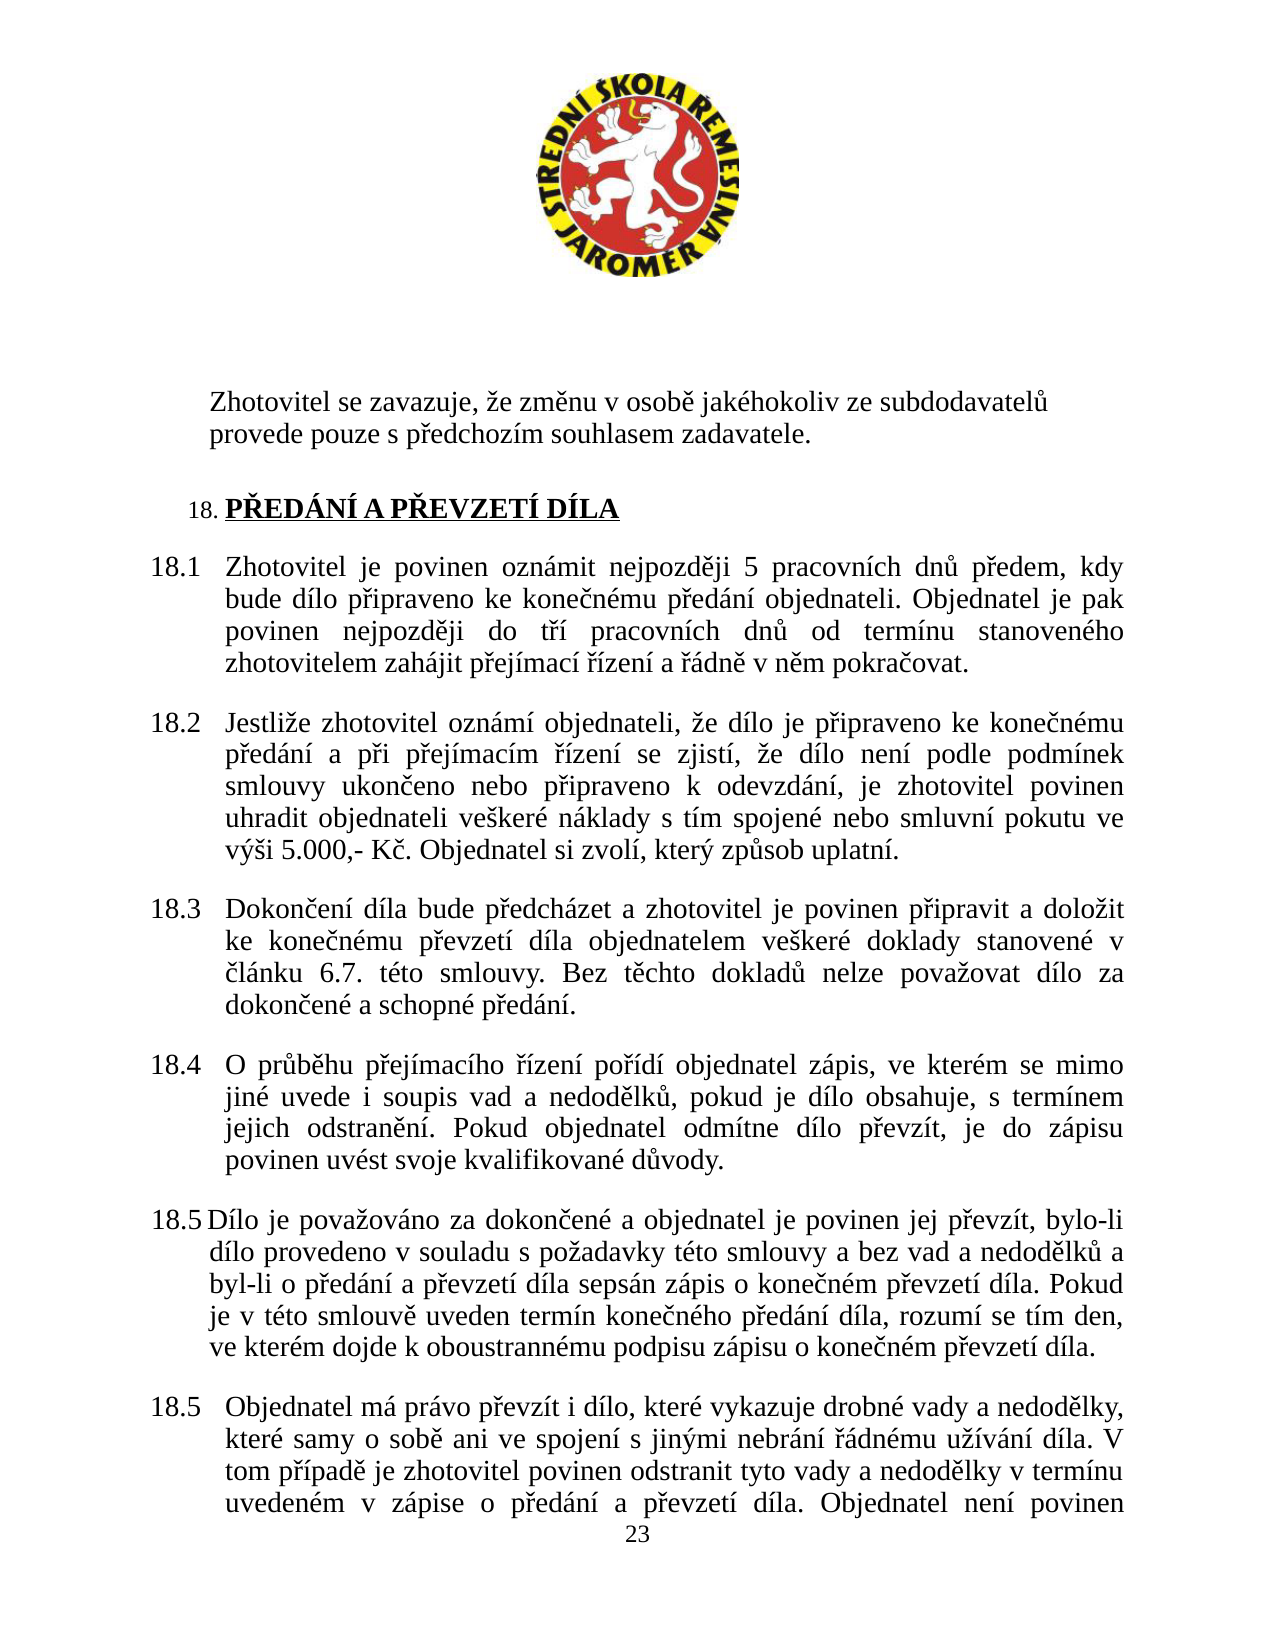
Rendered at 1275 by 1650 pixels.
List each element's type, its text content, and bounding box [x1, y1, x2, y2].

list Dokončení díla bude předcházet a zhotovitel je povinen připravit a doložit ke konečnému převzetí díla objednatelem veškeré doklady stanovené v článku 6.7. této smlouvy. Bez těchto dokladů nelze považovat dílo za dokončené a schopné předání. [150, 893, 1125, 1021]
list Jestliže zhotovitel oznámí objednateli, že dílo je připraveno ke konečnému předání a při přejímacím řízení se zjistí, že dílo není podle podmínek smlouvy ukončeno nebo připraveno k odevzdání, je zhotovitel povinen uhradit objednateli veškeré náklady s tím spojené nebo smluvní pokutu ve výši 5.000,- Kč. Objednatel si zvolí, který způsob uplatní. [150, 707, 1125, 866]
text 18.5 Dílo je považováno za dokončené a objednatel je povinen jej převzít, bylo-li dílo provedeno v souladu s požadavky této smlouvy a bez vad a nedodělků a byl-li o předání a převzetí díla sepsán zápis o konečném převzetí díla. Pokud je v této smlouvě uveden termín konečného předání díla, rozumí se tím den, ve kterém dojde k oboustrannému podpisu zápisu o konečném převzetí díla. [151, 1204, 1125, 1363]
list O průběhu přejímacího řízení pořídí objednatel zápis, ve kterém se mimo jiné uvede i soupis vad a nedodělků, pokud je dílo obsahuje, s termínem jejich odstranění. Pokud objednatel odmítne dílo převzít, je do zápisu povinen uvést svoje kvalifikované důvody. [150, 1049, 1125, 1176]
list Zhotovitel je povinen oznámit nejpozději 5 pracovních dnů předem, kdy bude dílo připraveno ke konečnému předání objednateli. Objednatel je pak povinen nejpozději do tří pracovních dnů od termínu stanoveného zhotovitelem zahájit přejímací řízení a řádně v něm pokračovat. [150, 551, 1125, 679]
text Zhotovitel se zavazuje, že změnu v osobě jakéhokoliv ze subdodavatelů provede pouze s předchozím souhlasem zadavatele. [209, 386, 1125, 449]
list PŘEDÁNÍ A PŘEVZETÍ DÍLA [187, 491, 1125, 524]
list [150, 1391, 1125, 1518]
